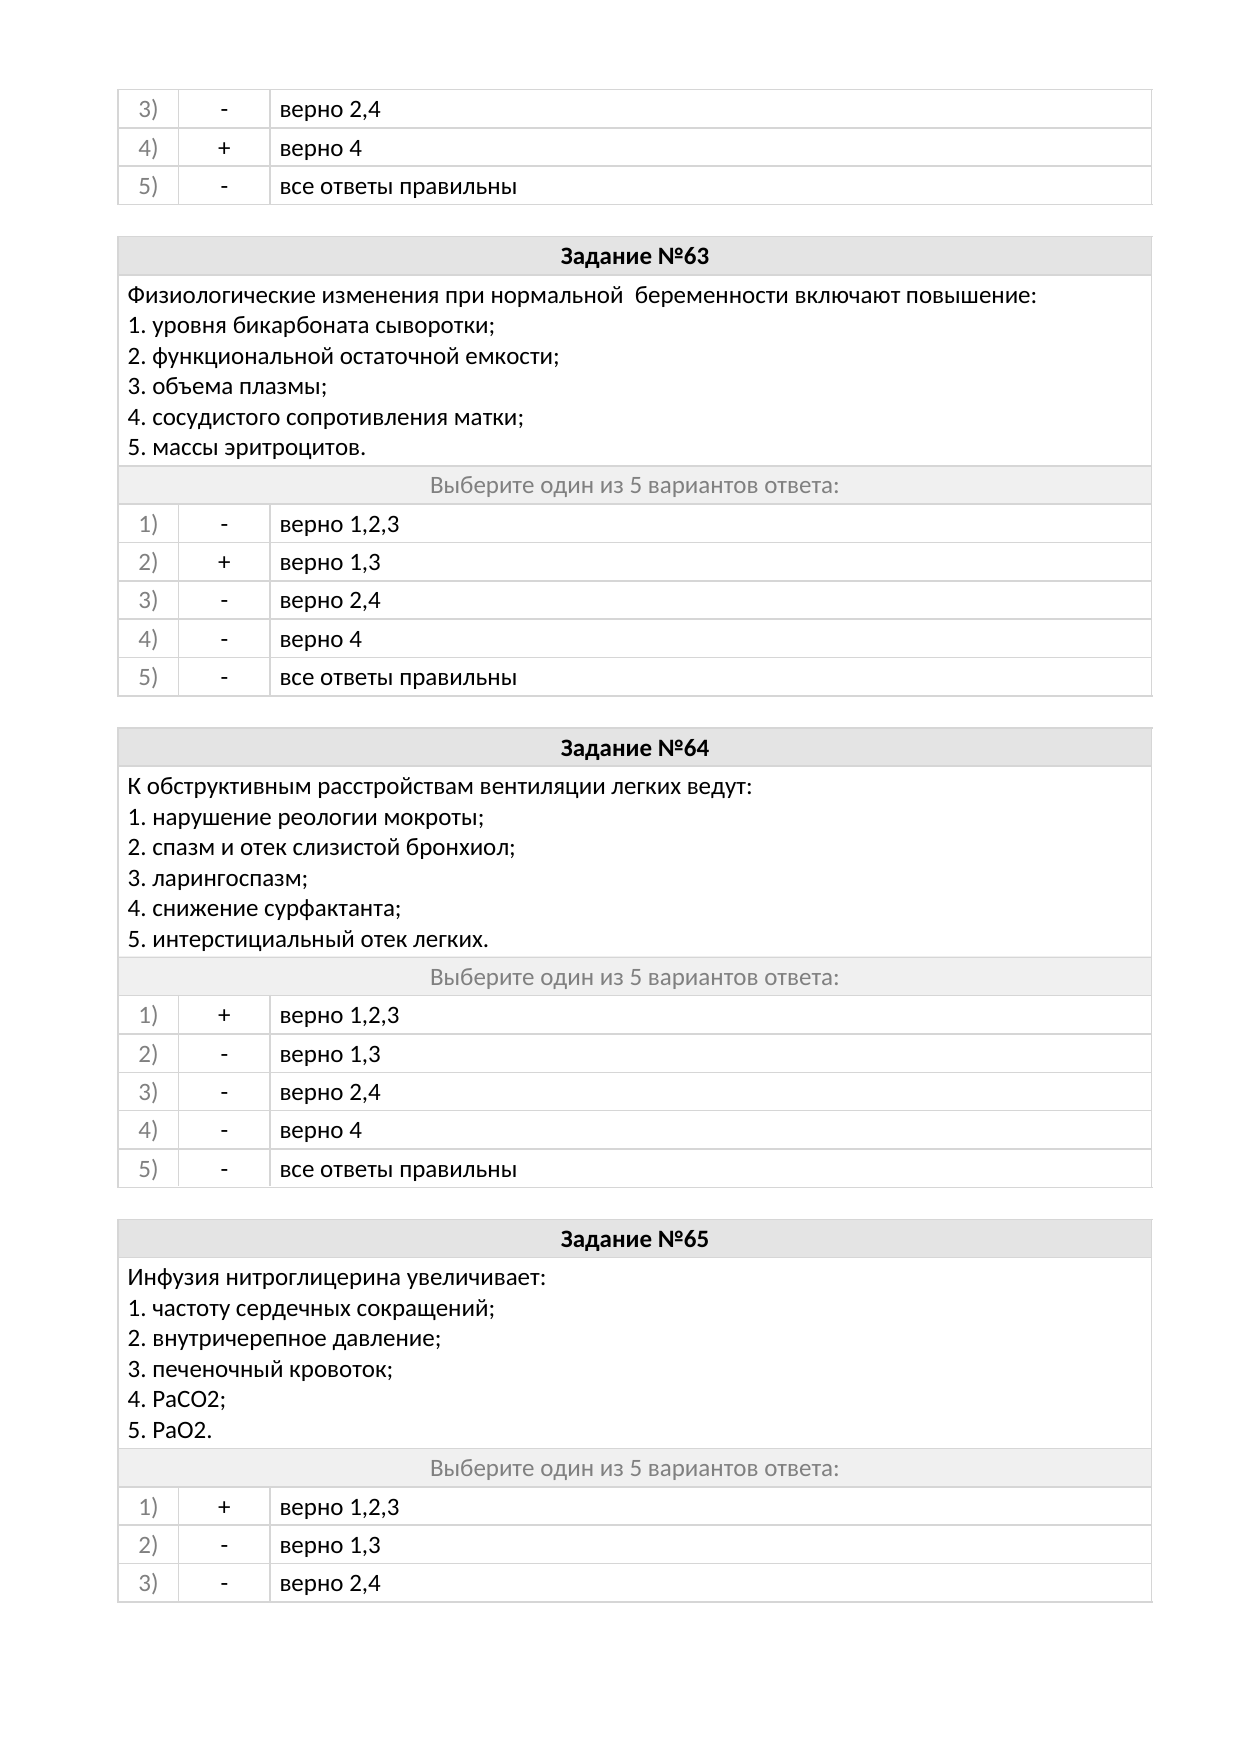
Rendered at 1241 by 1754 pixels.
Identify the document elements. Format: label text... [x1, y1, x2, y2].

table_cell верно 2,4 [271, 582, 1151, 618]
table_cell верно 1,2,3 [271, 505, 1151, 542]
table_cell + [179, 996, 269, 1033]
table_cell верно 1,3 [271, 1035, 1151, 1071]
table_cell Выберите один из 5 вариантов ответа: [119, 467, 1151, 503]
table_cell Инфузия нитроглицерина увеличивает: 1. частоту сердечных сокращений; 2. внутричерепное давление; 3. печеночный кровоток; 4. РаСО2; 5. РаО2. [119, 1258, 1151, 1448]
table_cell Выберите один из 5 вариантов ответа: [119, 958, 1151, 995]
table_header Задание №64 [119, 729, 1151, 765]
table_cell верно 1,2,3 [271, 1488, 1151, 1524]
table_cell 3) [119, 90, 178, 127]
table_cell верно 1,3 [271, 1526, 1151, 1563]
table_cell все ответы правильны [271, 1150, 1151, 1186]
table_cell - [179, 1111, 269, 1148]
table_cell - [179, 167, 269, 204]
table_cell - [179, 1526, 269, 1563]
table_cell + [179, 543, 269, 580]
table_cell - [179, 620, 269, 657]
table_cell 1) [119, 1488, 178, 1524]
table_header Задание №65 [119, 1220, 1151, 1257]
table_cell 1) [119, 505, 178, 542]
table_cell 5) [119, 658, 178, 695]
table_cell + [179, 1488, 269, 1524]
table_cell верно 4 [271, 620, 1151, 657]
table_cell - [179, 1150, 269, 1186]
table_cell 5) [119, 167, 178, 204]
table_cell 3) [119, 1073, 178, 1110]
table_cell 5) [119, 1150, 178, 1186]
table_cell 4) [119, 1111, 178, 1148]
table_cell - [179, 582, 269, 618]
table_cell - [179, 505, 269, 542]
table_cell - [179, 1564, 269, 1601]
table_cell Выберите один из 5 вариантов ответа: [119, 1449, 1151, 1486]
table_cell 4) [119, 620, 178, 657]
table_cell верно 1,2,3 [271, 996, 1151, 1033]
table_cell К обструктивным расстройствам вентиляции легких ведут: 1. нарушение реологии мокроты; 2. спазм и отек слизистой бронхиол; 3. ларингоспазм; 4. снижение сурфактанта; 5. интерстициальный отек легких. [119, 767, 1151, 956]
table_cell верно 2,4 [271, 1073, 1151, 1110]
table_cell все ответы правильны [271, 658, 1151, 695]
table_cell - [179, 1035, 269, 1071]
table_cell Физиологические изменения при нормальной беременности включают повышение: 1. уровня бикарбоната сыворотки; 2. функциональной остаточной емкости; 3. объема плазмы; 4. сосудистого сопротивления матки; 5. массы эритроцитов. [119, 276, 1151, 465]
table_cell верно 4 [271, 129, 1151, 165]
table_cell верно 2,4 [271, 90, 1151, 127]
table_cell 4) [119, 129, 178, 165]
table_cell - [179, 1073, 269, 1110]
table_cell - [179, 658, 269, 695]
table_cell верно 2,4 [271, 1564, 1151, 1601]
table_cell 2) [119, 1526, 178, 1563]
table_cell + [179, 129, 269, 165]
table_header Задание №63 [119, 237, 1151, 274]
table_cell - [179, 90, 269, 127]
table_cell верно 1,3 [271, 543, 1151, 580]
table_cell 3) [119, 1564, 178, 1601]
table_cell 3) [119, 582, 178, 618]
table_cell все ответы правильны [271, 167, 1151, 204]
table_cell 1) [119, 996, 178, 1033]
table_cell верно 4 [271, 1111, 1151, 1148]
table_cell 2) [119, 543, 178, 580]
table_cell 2) [119, 1035, 178, 1071]
